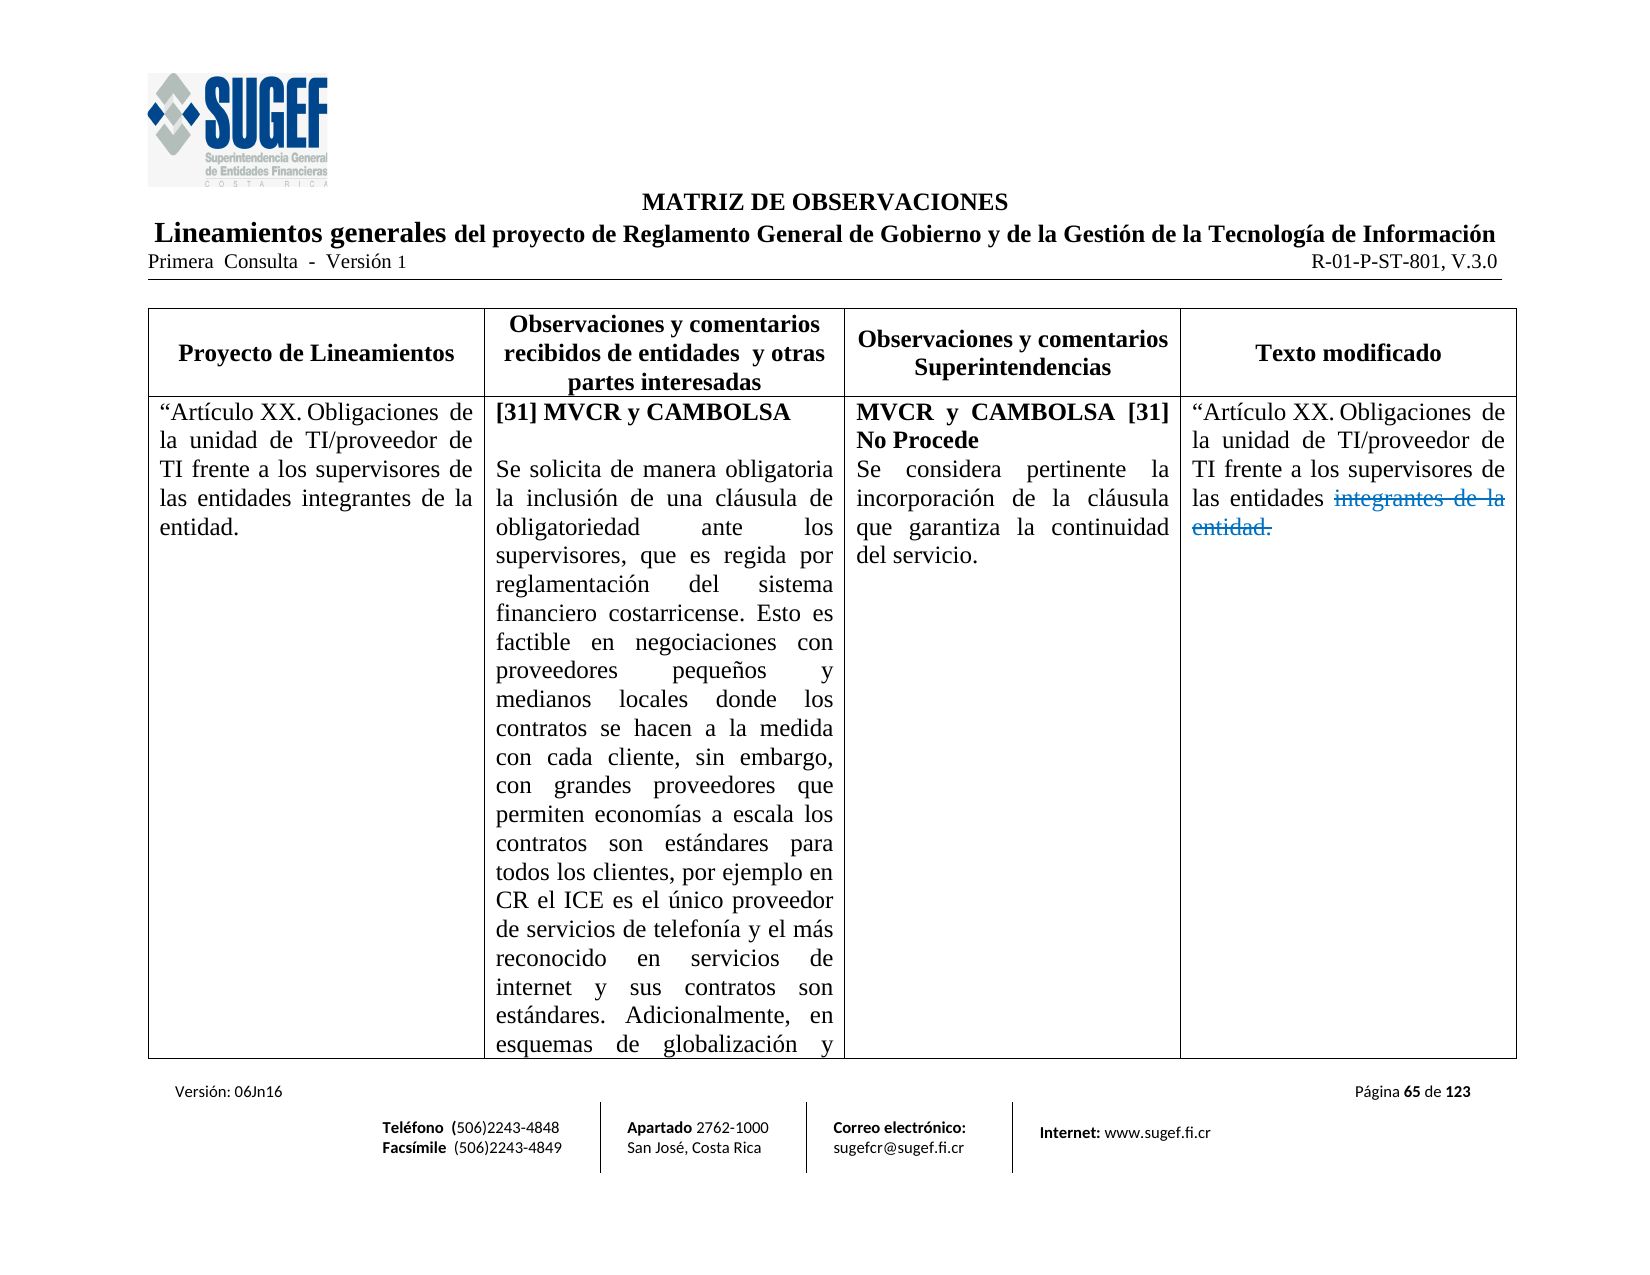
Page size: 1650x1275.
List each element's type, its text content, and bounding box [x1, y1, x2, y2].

table_cell MVCR y CAMBOLSA [31] No Procede Se considera pertinente la incorporación de la cláusula que garantiza la continuidad del servicio. [845, 397, 1180, 1058]
table_header Texto modificado [1181, 309, 1516, 396]
table_header Observaciones y comentarios Superintendencias [845, 309, 1180, 396]
picture [147, 73, 328, 187]
table_cell “Artículo XX. Obligaciones de la unidad de TI/proveedor de TI frente a los supervisores de las entidades integrantes de la entidad. [149, 397, 484, 1058]
table_cell [31] MVCR y CAMBOLSA Se solicita de manera obligatoria la inclusión de una cláusula de obligatoriedad ante los supervisores, que es regida por reglamentación del sistema financiero costarricense. Esto es factible en negociaciones con proveedores pequeños y medianos locales donde los contratos se hacen a la medida con cada cliente, sin embargo, con grandes proveedores que permiten economías a escala los contratos son estándares para todos los clientes, por ejemplo en CR el ICE es el único proveedor de servicios de telefonía y el más reconocido en servicios de internet y sus contratos son estándares. Adicionalmente, en esquemas de globalización y economías a escala actuales los grandes proveedores internacionales reconocidos como Microsoft, Oracle, SAP, etc. que brindan Tecnologías como servicio los contratos son estándares para sus clientes en el mundo por lo que no viable la inclusión de cláusulas como estas, lo que nos llevaría a un incumplimiento o la imposibilidad de negociar con ellos. O como se manejan estos casos es igualmente obligatoria la cláusula? [485, 397, 844, 1058]
table_header Observaciones y comentarios recibidos de entidades y otras partes interesadas [485, 309, 844, 396]
table_header Proyecto de Lineamientos [149, 309, 484, 396]
table_cell “Artículo XX. Obligaciones de la unidad de TI/proveedor de TI frente a los supervisores de las entidades integrantes de la entidad. [1181, 397, 1516, 1058]
